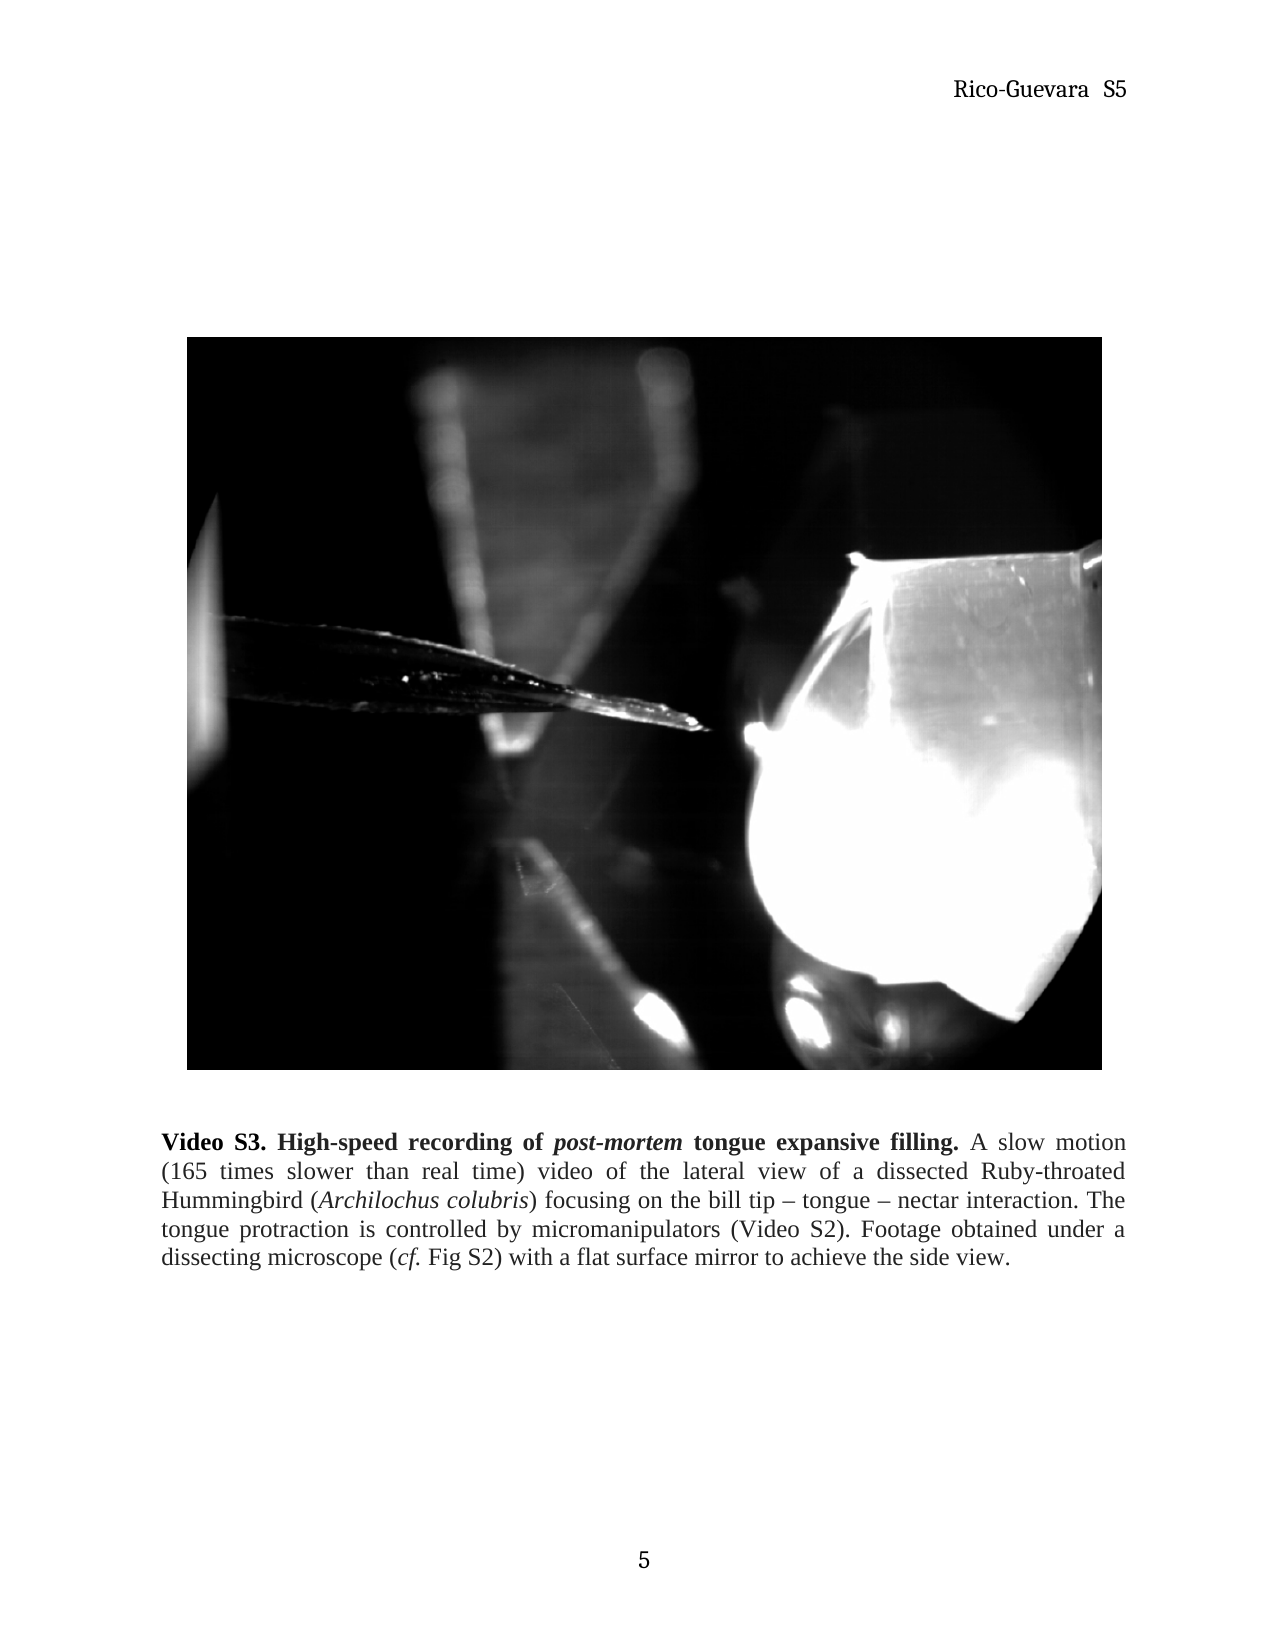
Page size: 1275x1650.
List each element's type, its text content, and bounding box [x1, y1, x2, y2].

text Video S3. High-speed recording of post-mortem tongue expansive filling. A slow motion (165 times slower than real time) video of the lateral view of a dissected Ruby-throated Hummingbird (Archilochus colubris) focusing on the bill tip – tongue – nectar interaction. The tongue protraction is controlled by micromanipulators (Video S2). Footage obtained under a dissecting microscope (cf. Fig S2) with a flat surface mirror to achieve the side view. [161, 1127, 1127, 1271]
picture [187, 337, 1102, 1069]
